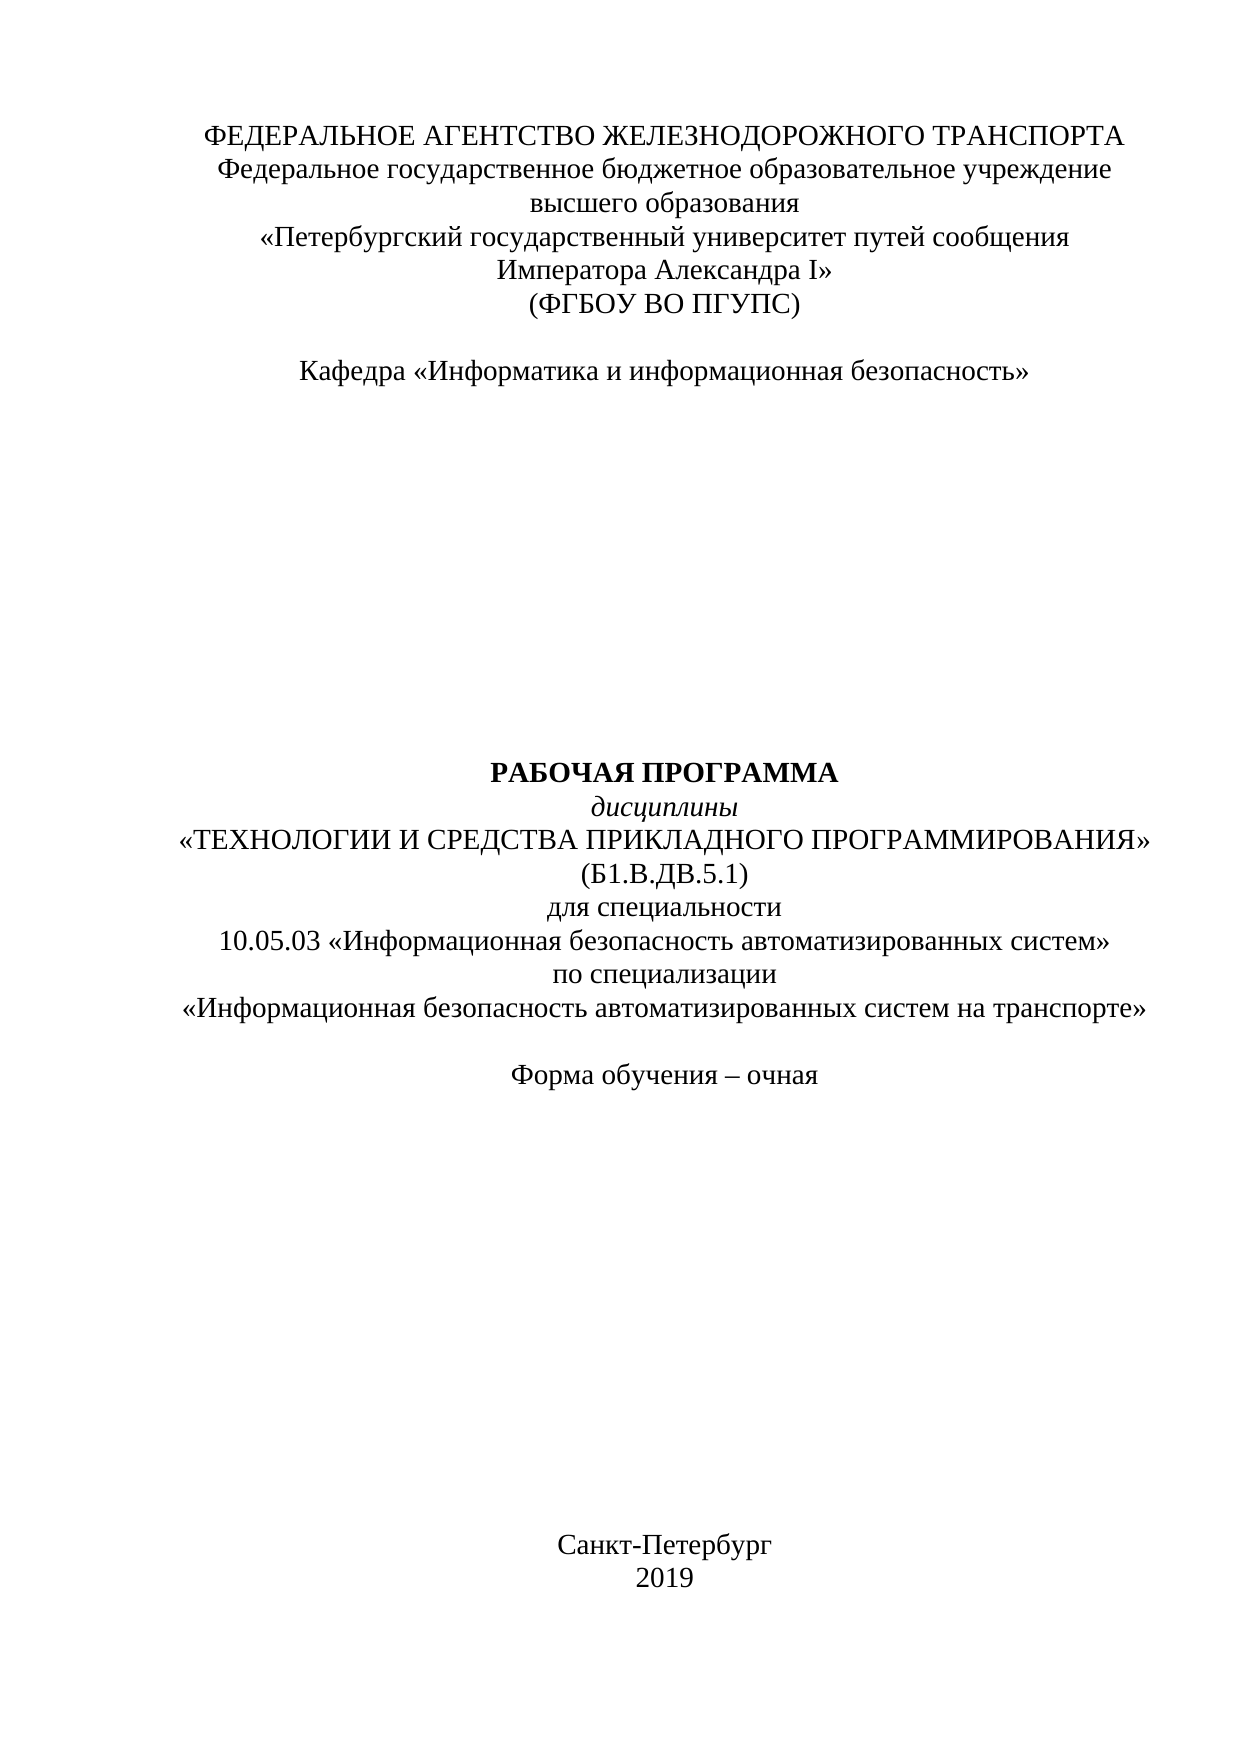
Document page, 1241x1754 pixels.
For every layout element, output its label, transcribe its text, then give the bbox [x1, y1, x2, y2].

text РАБОЧАЯ ПРОГРАММА [177, 755, 1152, 789]
text по специализации [177, 957, 1152, 990]
text дисциплины [177, 789, 1152, 822]
text Форма обучения – очная [177, 1057, 1152, 1091]
text (ФГБОУ ВО ПГУПС) [177, 286, 1152, 319]
text 10.05.03 «Информационная безопасность автоматизированных систем» [177, 923, 1152, 957]
text Санкт-Петербург [177, 1527, 1152, 1560]
text Императора Александра I» [177, 252, 1152, 286]
text Федеральное государственное бюджетное образовательное учреждение высшего образования [177, 152, 1152, 219]
text «ТЕХНОЛОГИИ И СРЕДСТВА ПРИКЛАДНОГО ПРОГРАММИРОВАНИЯ» (Б1.В.ДВ.5.1) [177, 822, 1152, 889]
text «Информационная безопасность автоматизированных систем на транспорте» [177, 990, 1152, 1024]
text 2019 [177, 1560, 1152, 1594]
text Кафедра «Информатика и информационная безопасность» [177, 353, 1152, 386]
text для специальности [177, 889, 1152, 923]
text ФЕДЕРАЛЬНОЕ АГЕНТСТВО ЖЕЛЕЗНОДОРОЖНОГО ТРАНСПОРТА [177, 118, 1152, 152]
text «Петербургский государственный университет путей сообщения [177, 219, 1152, 252]
